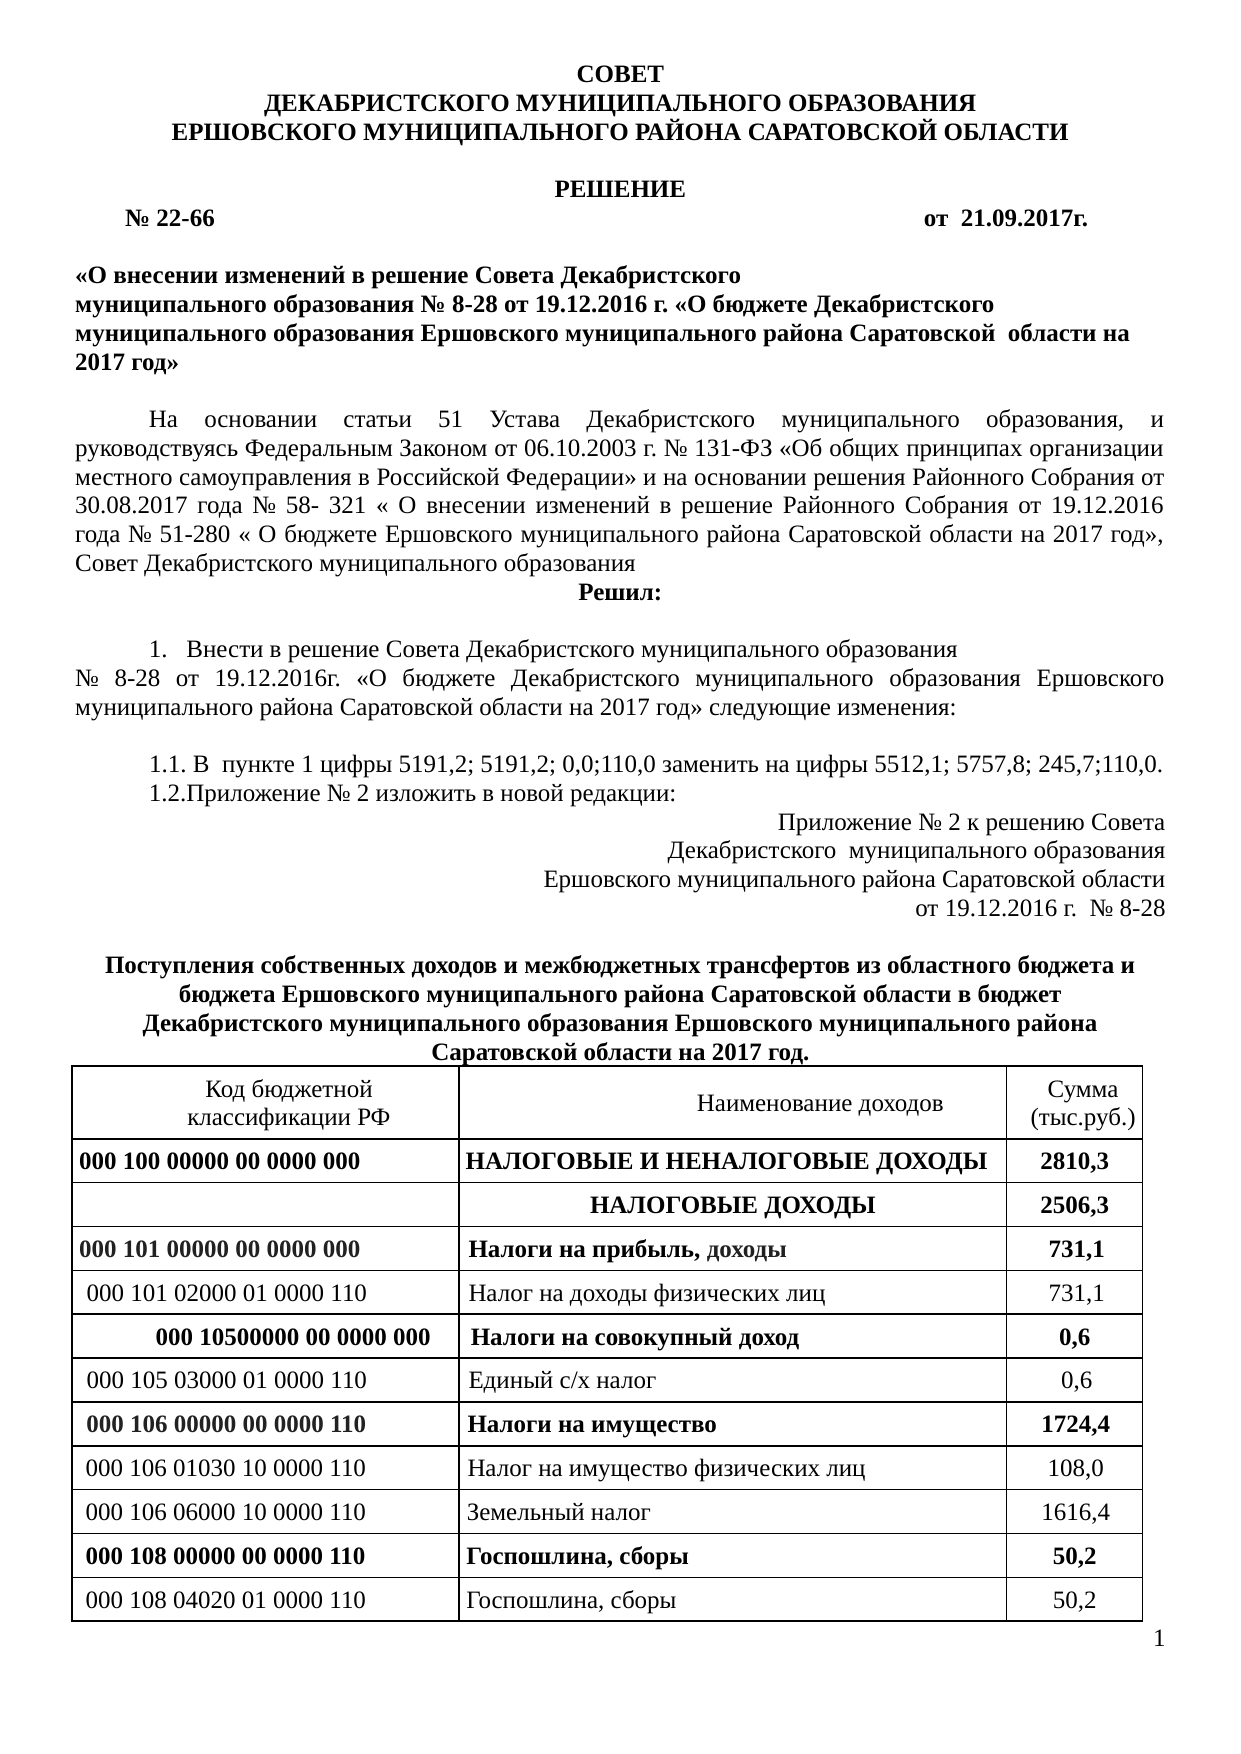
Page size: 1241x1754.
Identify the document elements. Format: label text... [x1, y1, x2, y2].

table_cell 000 106 00000 00 0000 110 [73, 1403, 458, 1445]
table_cell Налог на имущество физических лиц [460, 1447, 1006, 1489]
table_cell Единый с/х налог [460, 1359, 1006, 1401]
table_header Сумма (тыс.руб.) [1007, 1067, 1142, 1138]
table_cell НАЛОГОВЫЕ ДОХОДЫ [460, 1183, 1006, 1226]
table_cell Земельный налог [460, 1490, 1006, 1533]
list Внести в решение Совета Декабристского муниципального образования [149, 634, 1165, 663]
text от 19.12.2016 г. № 8-28 [75, 893, 1165, 922]
text ЕРШОВСКОГО МУНИЦИПАЛЬНОГО РАЙОНА САРАТОВСКОЙ ОБЛАСТИ [75, 117, 1165, 145]
table_cell НАЛОГОВЫЕ И НЕНАЛОГОВЫЕ ДОХОДЫ [460, 1140, 1006, 1182]
table_cell Госпошлина, сборы [460, 1534, 1006, 1576]
table_cell 000 105 03000 01 0000 110 [73, 1359, 458, 1401]
text Декабристского муниципального образования Ершовского муниципального района [75, 1008, 1165, 1037]
table_cell Налог на доходы физических лиц [460, 1271, 1006, 1313]
text СОВЕТ [75, 59, 1165, 88]
table_cell 731,1 [1007, 1227, 1142, 1269]
table_cell 000 101 00000 00 0000 000 [73, 1227, 458, 1269]
table_cell Налоги на имущество [460, 1403, 1006, 1445]
table_cell 000 106 01030 10 0000 110 [73, 1447, 458, 1489]
table_cell 000 10500000 00 0000 000 [73, 1315, 458, 1357]
table_cell 50,2 [1007, 1534, 1142, 1576]
text муниципального образования № 8-28 от 19.12.2016 г. «О бюджете Декабристского муниципального образования Ершовского муниципального района Саратовской области на 2017 год» [75, 289, 1165, 375]
table_cell 000 100 00000 00 0000 000 [73, 1140, 458, 1182]
text 1.2.Приложение № 2 изложить в новой редакции: [75, 778, 1165, 807]
table_cell 50,2 [1007, 1578, 1142, 1620]
table_cell 1616,4 [1007, 1490, 1142, 1533]
table_cell 2810,3 [1007, 1140, 1142, 1182]
text № 8-28 от 19.12.2016г. «О бюджете Декабристского муниципального образования Ершовского муниципального района Саратовской области на 2017 год» следующие изменения: [75, 663, 1165, 720]
table_cell Налоги на прибыль, доходы [460, 1227, 1006, 1269]
text Декабристского муниципального образования [75, 835, 1165, 864]
text На основании статьи 51 Устава Декабристского муниципального образования, и руководствуясь Федеральным Законом от 06.10.2003 г. № 131-ФЗ «Об общих принципах организации местного самоуправления в Российской Федерации» и на основании решения Районного Собрания от 30.08.2017 года № 58- 321 « О внесении изменений в решение Районного Собрания от 19.12.2016 года № 51-280 « О бюджете Ершовского муниципального района Саратовской области на 2017 год», Совет Декабристского муниципального образования [75, 404, 1165, 577]
text ДЕКАБРИСТСКОГО МУНИЦИПАЛЬНОГО ОБРАЗОВАНИЯ [75, 88, 1165, 117]
table_cell 000 101 02000 01 0000 110 [73, 1271, 458, 1313]
text Ершовского муниципального района Саратовской области [75, 864, 1165, 893]
text Приложение № 2 к решению Совета [75, 807, 1165, 835]
table_cell 0,6 [1007, 1359, 1142, 1401]
table_cell Налоги на совокупный доход [460, 1315, 1006, 1357]
table_cell [73, 1183, 458, 1226]
table_cell 000 108 00000 00 0000 110 [73, 1534, 458, 1576]
table_cell 2506,3 [1007, 1183, 1142, 1226]
table_cell 000 106 06000 10 0000 110 [73, 1490, 458, 1533]
text Саратовской области на 2017 год. [75, 1037, 1165, 1065]
text Решил: [75, 577, 1165, 605]
text РЕШЕНИЕ [75, 174, 1165, 203]
table_cell 731,1 [1007, 1271, 1142, 1313]
table_cell 108,0 [1007, 1447, 1142, 1489]
table_cell 000 108 04020 01 0000 110 [73, 1578, 458, 1620]
text «О внесении изменений в решение Совета Декабристского [75, 260, 1165, 289]
text 1.1. В пункте 1 цифры 5191,2; 5191,2; 0,0;110,0 заменить на цифры 5512,1; 5757,8; 245,7;110,0. [75, 749, 1165, 778]
text Поступления собственных доходов и межбюджетных трансфертов из областного бюджета и бюджета Ершовского муниципального района Саратовской области в бюджет [75, 950, 1165, 1008]
table_header Код бюджетной классификации РФ [73, 1067, 458, 1138]
table_header Наименование доходов [460, 1067, 1006, 1138]
table_cell Госпошлина, сборы [460, 1578, 1006, 1620]
table_cell 1724,4 [1007, 1403, 1142, 1445]
text № 22-66 от 21.09.2017г. [75, 203, 1165, 232]
table_cell 0,6 [1007, 1315, 1142, 1357]
